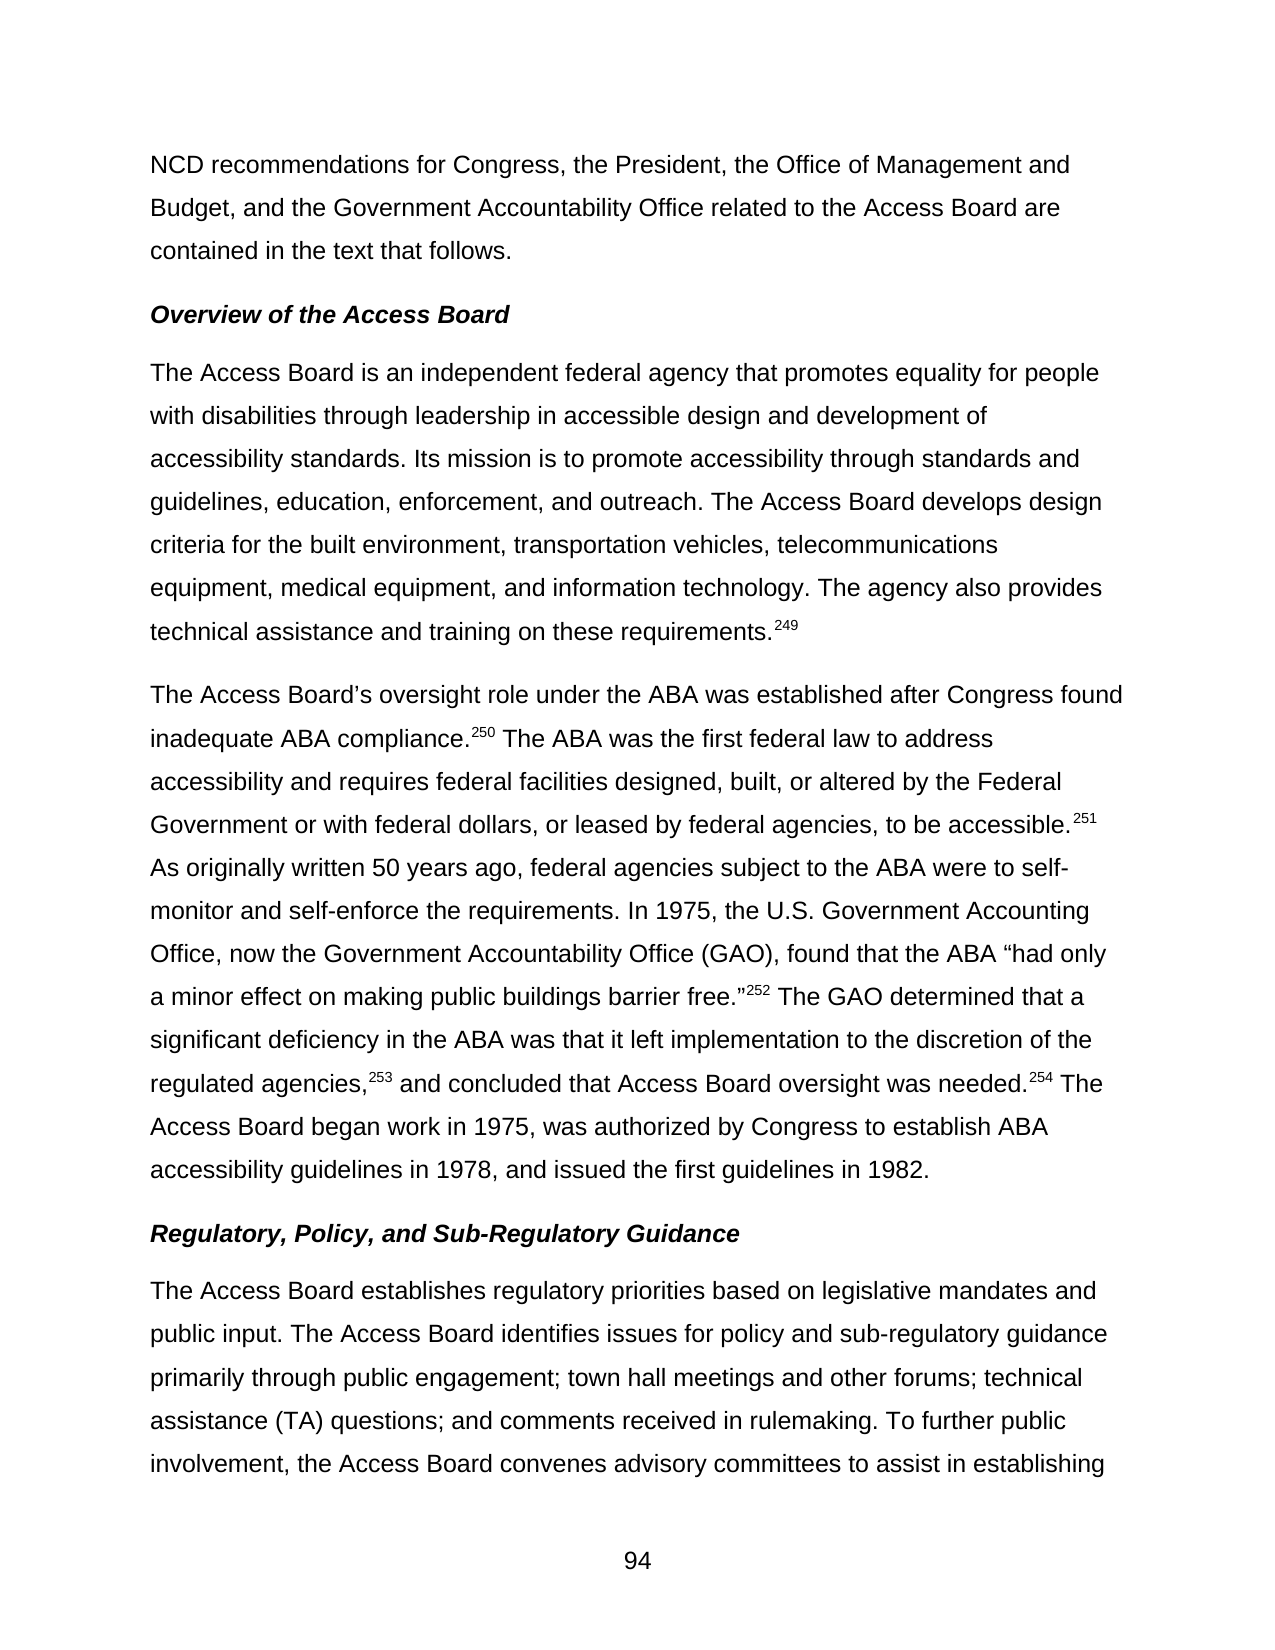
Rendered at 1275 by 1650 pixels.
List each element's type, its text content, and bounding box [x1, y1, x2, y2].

subtitle Regulatory, Policy, and Sub-Regulatory Guidance [150, 1219, 1125, 1247]
text The Access Board’s oversight role under the ABA was established after Congress found inadequate ABA compliance. The ABA was the first federal law to address accessibility and requires federal facilities designed, built, or altered by the Federal Government or with federal dollars, or leased by federal agencies, to be accessible. As originally written 50 years ago, federal agencies subject to the ABA were to self-monitor and self-enforce the requirements. In 1975, the U.S. Government Accounting Office, now the Government Accountability Office (GAO), found that the ABA “had only a minor effect on making public buildings barrier free.” The GAO determined that a significant deficiency in the ABA was that it left implementation to the discretion of the regulated agencies, and concluded that Access Board oversight was needed. The Access Board began work in 1975, was authorized by Congress to establish ABA accessibility guidelines in 1978, and issued the first guidelines in 1982. [150, 680, 1125, 1183]
text NCD recommendations for Congress, the President, the Office of Management and Budget, and the Government Accountability Office related to the Access Board are contained in the text that follows. [150, 150, 1125, 265]
subtitle Overview of the Access Board [150, 300, 1125, 329]
text The Access Board is an independent federal agency that promotes equality for people with disabilities through leadership in accessible design and development of accessibility standards. Its mission is to promote accessibility through standards and guidelines, education, enforcement, and outreach. The Access Board develops design criteria for the built environment, transportation vehicles, telecommunications equipment, medical equipment, and information technology. The agency also provides technical assistance and training on these requirements. [150, 358, 1125, 645]
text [150, 1276, 1125, 1477]
